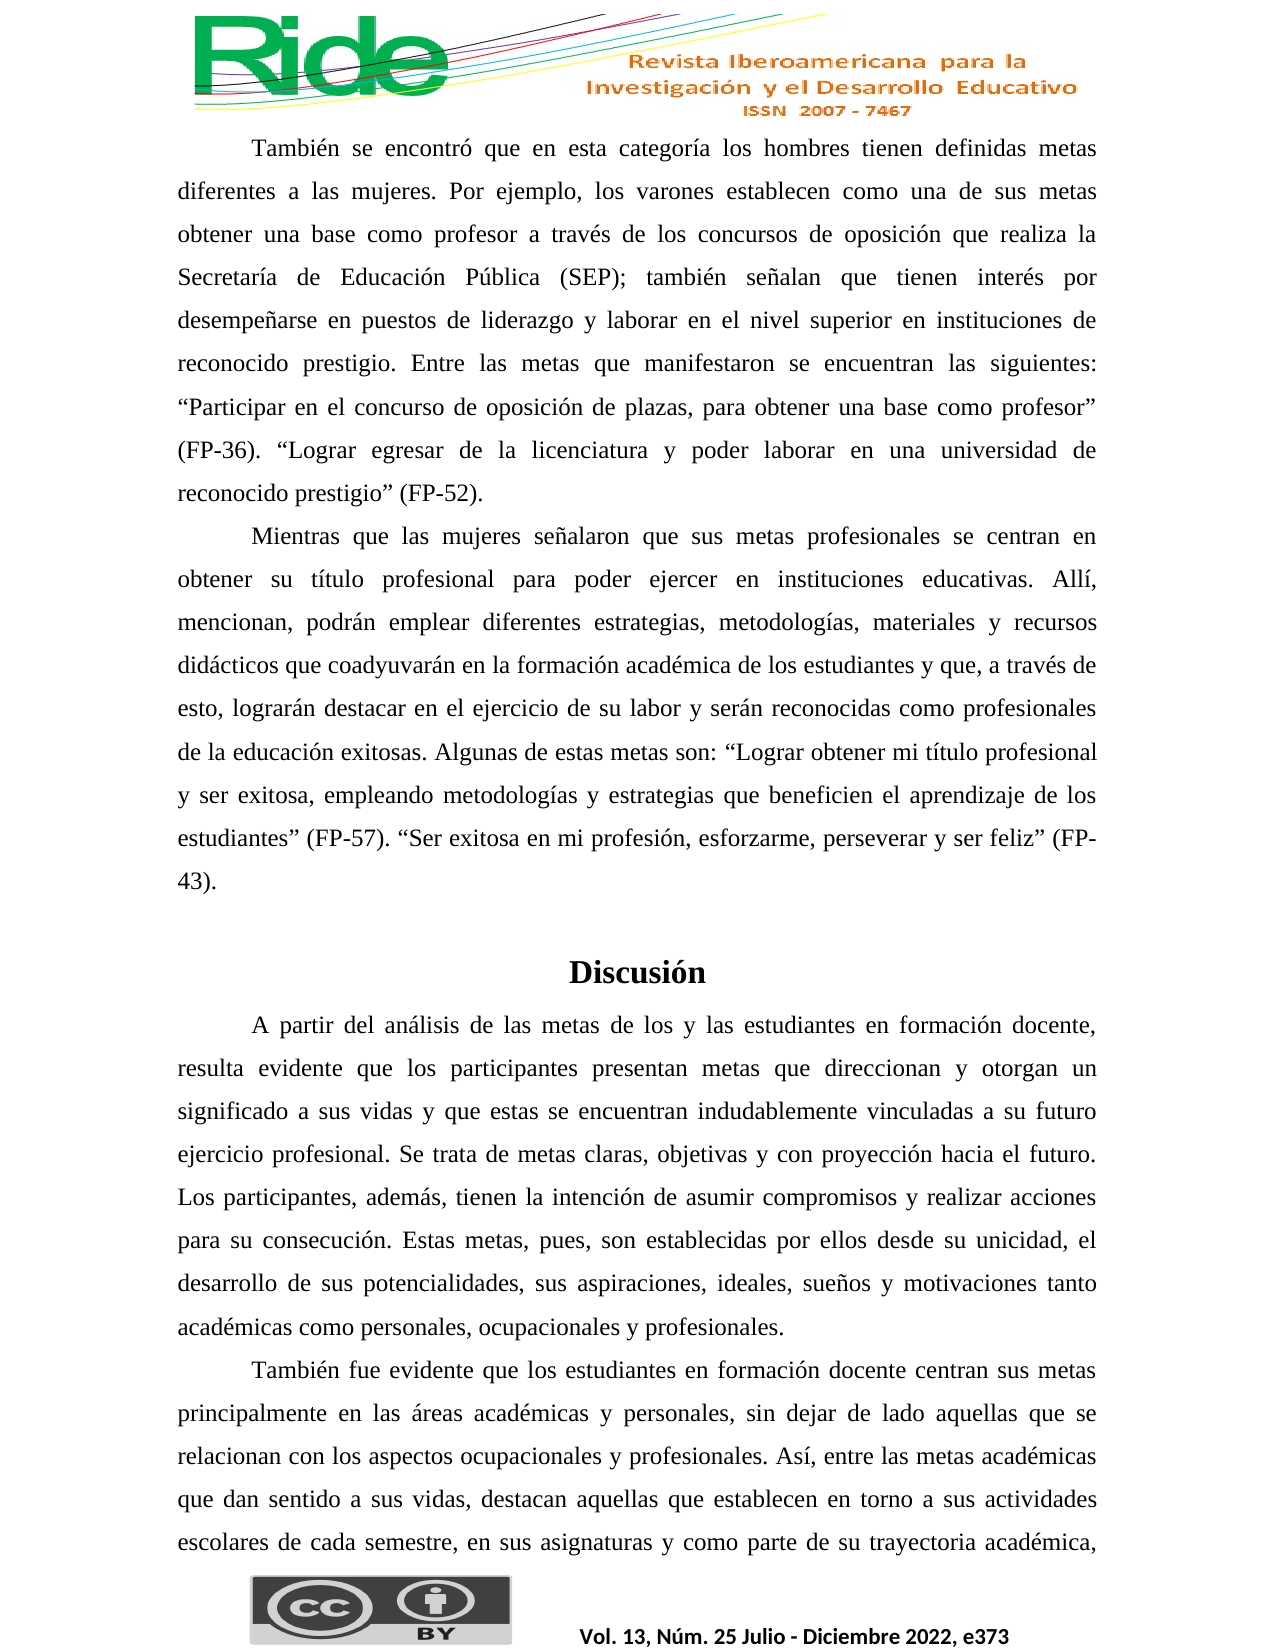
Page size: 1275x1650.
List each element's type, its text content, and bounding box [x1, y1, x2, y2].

text A partir del análisis de las metas de los y las estudiantes en formación docente, resulta evidente que los participantes presentan metas que direccionan y otorgan un significado a sus vidas y que estas se encuentran indudablemente vinculadas a su futuro ejercicio profesional. Se trata de metas claras, objetivas y con proyección hacia el futuro. Los participantes, además, tienen la intención de asumir compromisos y realizar acciones para su consecución. Estas metas, pues, son establecidas por ellos desde su unicidad, el desarrollo de sus potencialidades, sus aspiraciones, ideales, sueños y motivaciones tanto académicas como personales, ocupacionales y profesionales. [177, 1010, 1098, 1340]
text Discusión [177, 952, 1098, 991]
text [177, 1355, 1098, 1556]
picture [194, 14, 1081, 119]
picture [249, 1575, 513, 1645]
text Mientras que las mujeres señalaron que sus metas profesionales se centran en obtener su título profesional para poder ejercer en instituciones educativas. Allí, mencionan, podrán emplear diferentes estrategias, metodologías, materiales y recursos didácticos que coadyuvarán en la formación académica de los estudiantes y que, a través de esto, lograrán destacar en el ejercicio de su labor y serán reconocidas como profesionales de la educación exitosas. Algunas de estas metas son: “Lograr obtener mi título profesional y ser exitosa, empleando metodologías y estrategias que beneficien el aprendizaje de los estudiantes” (FP-57). “Ser exitosa en mi profesión, esforzarme, perseverar y ser feliz” (FP-43). [177, 521, 1098, 895]
text También se encontró que en esta categoría los hombres tienen definidas metas diferentes a las mujeres. Por ejemplo, los varones establecen como una de sus metas obtener una base como profesor a través de los concursos de oposición que realiza la Secretaría de Educación Pública (SEP); también señalan que tienen interés por desempeñarse en puestos de liderazgo y laborar en el nivel superior en instituciones de reconocido prestigio. Entre las metas que manifestaron se encuentran las siguientes: “Participar en el concurso de oposición de plazas, para obtener una base como profesor” (FP-36). “Lograr egresar de la licenciatura y poder laborar en una universidad de reconocido prestigio” (FP-52). [177, 133, 1098, 507]
